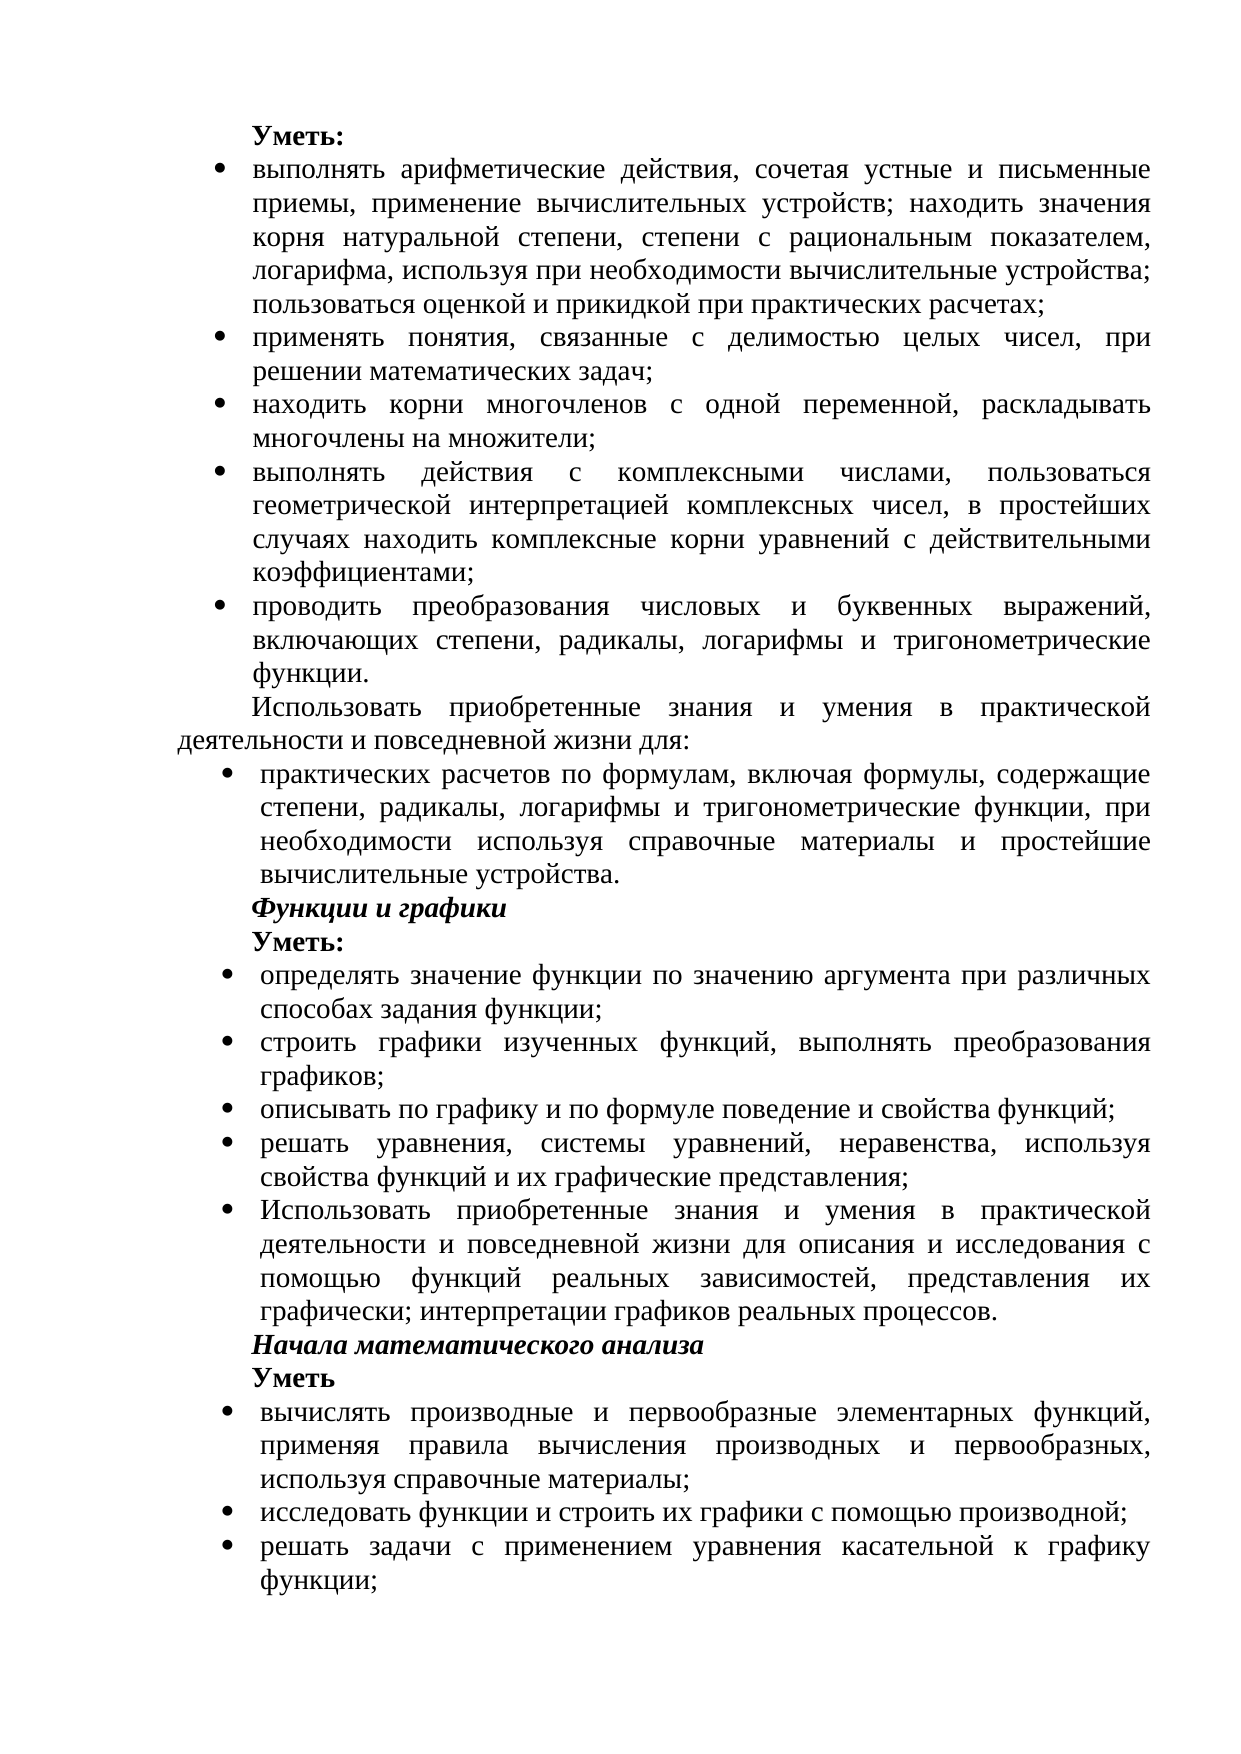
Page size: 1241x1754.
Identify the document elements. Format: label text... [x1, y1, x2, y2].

text Начала математического анализа [177, 1327, 1152, 1360]
list проводить преобразования числовых и буквенных выражений, включающих степени, радикалы, логарифмы и тригонометрические функции. [215, 588, 1152, 689]
list практических расчетов по формулам, включая формулы, содержащие степени, радикалы, логарифмы и тригонометрические функции, при необходимости используя справочные материалы и простейшие вычислительные устройства. [222, 756, 1152, 890]
list вычислять производные и первообразные элементарных функций, применяя правила вычисления производных и первообразных, используя справочные материалы; [222, 1394, 1152, 1494]
list находить корни многочленов с одной переменной, раскладывать многочлены на множители; [215, 387, 1152, 454]
list решать задачи с применением уравнения касательной к графику функции; [222, 1528, 1152, 1595]
list Использовать приобретенные знания и умения в практической деятельности и повседневной жизни для описания и исследования с помощью функций реальных зависимостей, представления их графически; интерпретации графиков реальных процессов. [222, 1192, 1152, 1327]
list определять значение функции по значению аргумента при различных способах задания функции; [222, 957, 1152, 1024]
list выполнять действия с комплексными числами, пользоваться геометрической интерпретацией комплексных чисел, в простейших случаях находить комплексные корни уравнений с действительными коэффициентами; [215, 454, 1152, 588]
list описывать по графику и по формуле поведение и свойства функций; [222, 1092, 1152, 1125]
text Уметь: [177, 118, 1152, 152]
list исследовать функции и строить их графики с помощью производной; [222, 1494, 1152, 1528]
text Уметь: [177, 924, 1152, 957]
list строить графики изученных функций, выполнять преобразования графиков; [222, 1024, 1152, 1092]
text Функции и графики [177, 890, 1152, 924]
list решать уравнения, системы уравнений, неравенства, используя свойства функций и их графические представления; [222, 1125, 1152, 1192]
text Использовать приобретенные знания и умения в практической деятельности и повседневной жизни для: [177, 689, 1152, 756]
list выполнять арифметические действия, сочетая устные и письменные приемы, применение вычислительных устройств; находить значения корня натуральной степени, степени с рациональным показателем, логарифма, используя при необходимости вычислительные устройства; пользоваться оценкой и прикидкой при практических расчетах; [215, 152, 1152, 319]
text Уметь [177, 1360, 1152, 1394]
list применять понятия, связанные с делимостью целых чисел, при решении математических задач; [215, 319, 1152, 387]
